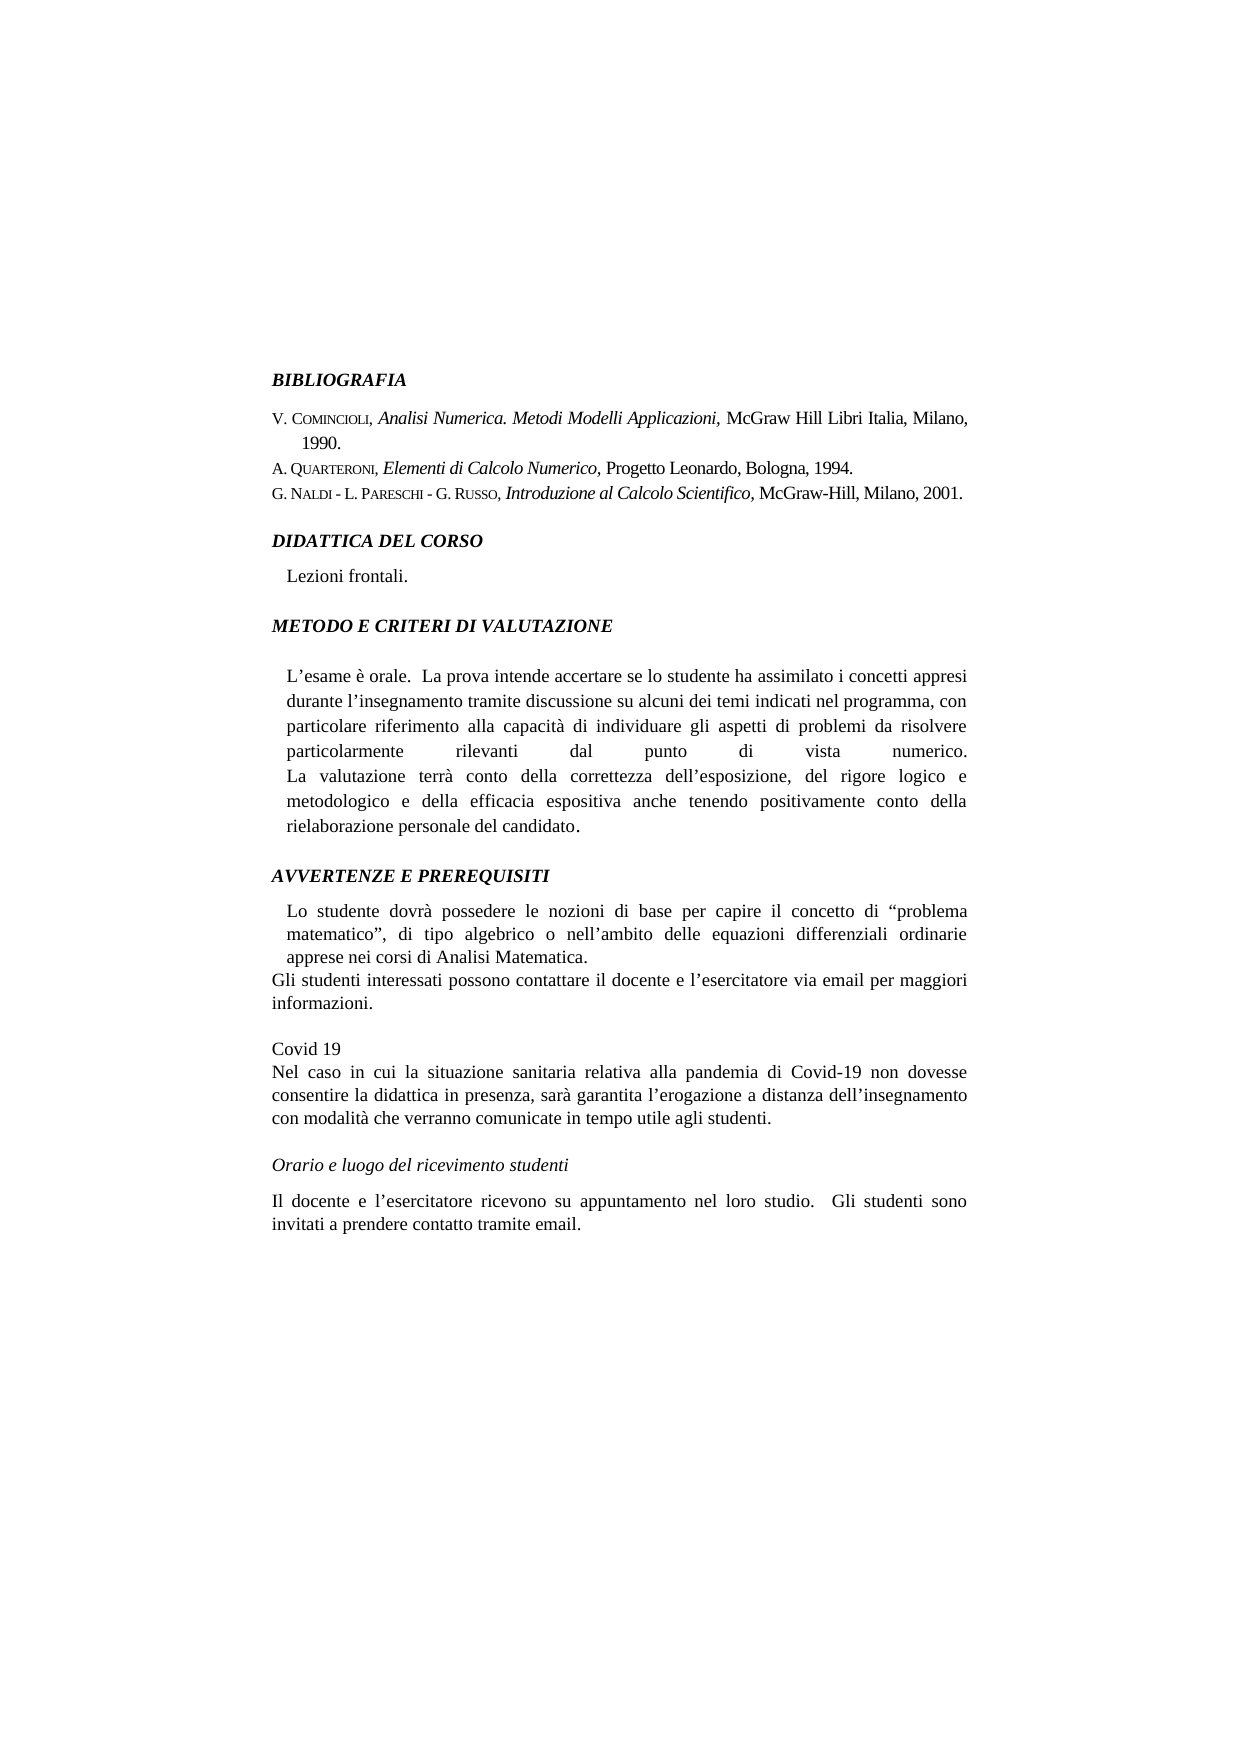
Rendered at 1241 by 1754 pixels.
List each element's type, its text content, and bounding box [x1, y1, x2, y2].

text V. Comincioli, Analisi Numerica. Metodi Modelli Applicazioni, McGraw Hill Libri Italia, Milano, 1990. [272, 404, 968, 454]
text Lezioni frontali. [286, 564, 968, 587]
text Lo studente dovrà possedere le nozioni di base per capire il concetto di “problema matematico”, di tipo algebrico o nell’ambito delle equazioni differenziali ordinarie apprese nei corsi di Analisi Matematica. [286, 899, 968, 968]
text BIBLIOGRAFIA [272, 366, 968, 391]
text Orario e luogo del ricevimento studenti [272, 1152, 968, 1177]
text Covid 19 [272, 1037, 968, 1060]
text AVVERTENZE E PREREQUISITI [272, 862, 968, 887]
text Gli studenti interessati possono contattare il docente e l’esercitatore via email per maggiori informazioni. [272, 968, 968, 1014]
text L’esame è orale. La prova intende accertare se lo studente ha assimilato i concetti appresi durante l’insegnamento tramite discussione su alcuni dei temi indicati nel programma, con particolare riferimento alla capacità di individuare gli aspetti di problemi da risolvere particolarmente rilevanti dal punto di vista numerico. La valutazione terrà conto della correttezza dell’esposizione, del rigore logico e metodologico e della efficacia espositiva anche tenendo positivamente conto della rielaborazione personale del candidato. [286, 662, 968, 837]
text Nel caso in cui la situazione sanitaria relativa alla pandemia di Covid-19 non dovesse consentire la didattica in presenza, sarà garantita l’erogazione a distanza dell’insegnamento con modalità che verranno comunicate in tempo utile agli studenti. [272, 1060, 968, 1129]
text G. Naldi - L. Pareschi - G. Russo, Introduzione al Calcolo Scientifico, McGraw-Hill, Milano, 2001. [272, 479, 968, 504]
text A. Quarteroni, Elementi di Calcolo Numerico, Progetto Leonardo, Bologna, 1994. [272, 454, 968, 479]
text DIDATTICA DEL CORSO [272, 529, 968, 552]
text Il docente e l’esercitatore ricevono su appuntamento nel loro studio. Gli studenti sono invitati a prendere contatto tramite email. [272, 1189, 968, 1235]
text METODO E CRITERI DI VALUTAZIONE [272, 612, 968, 637]
